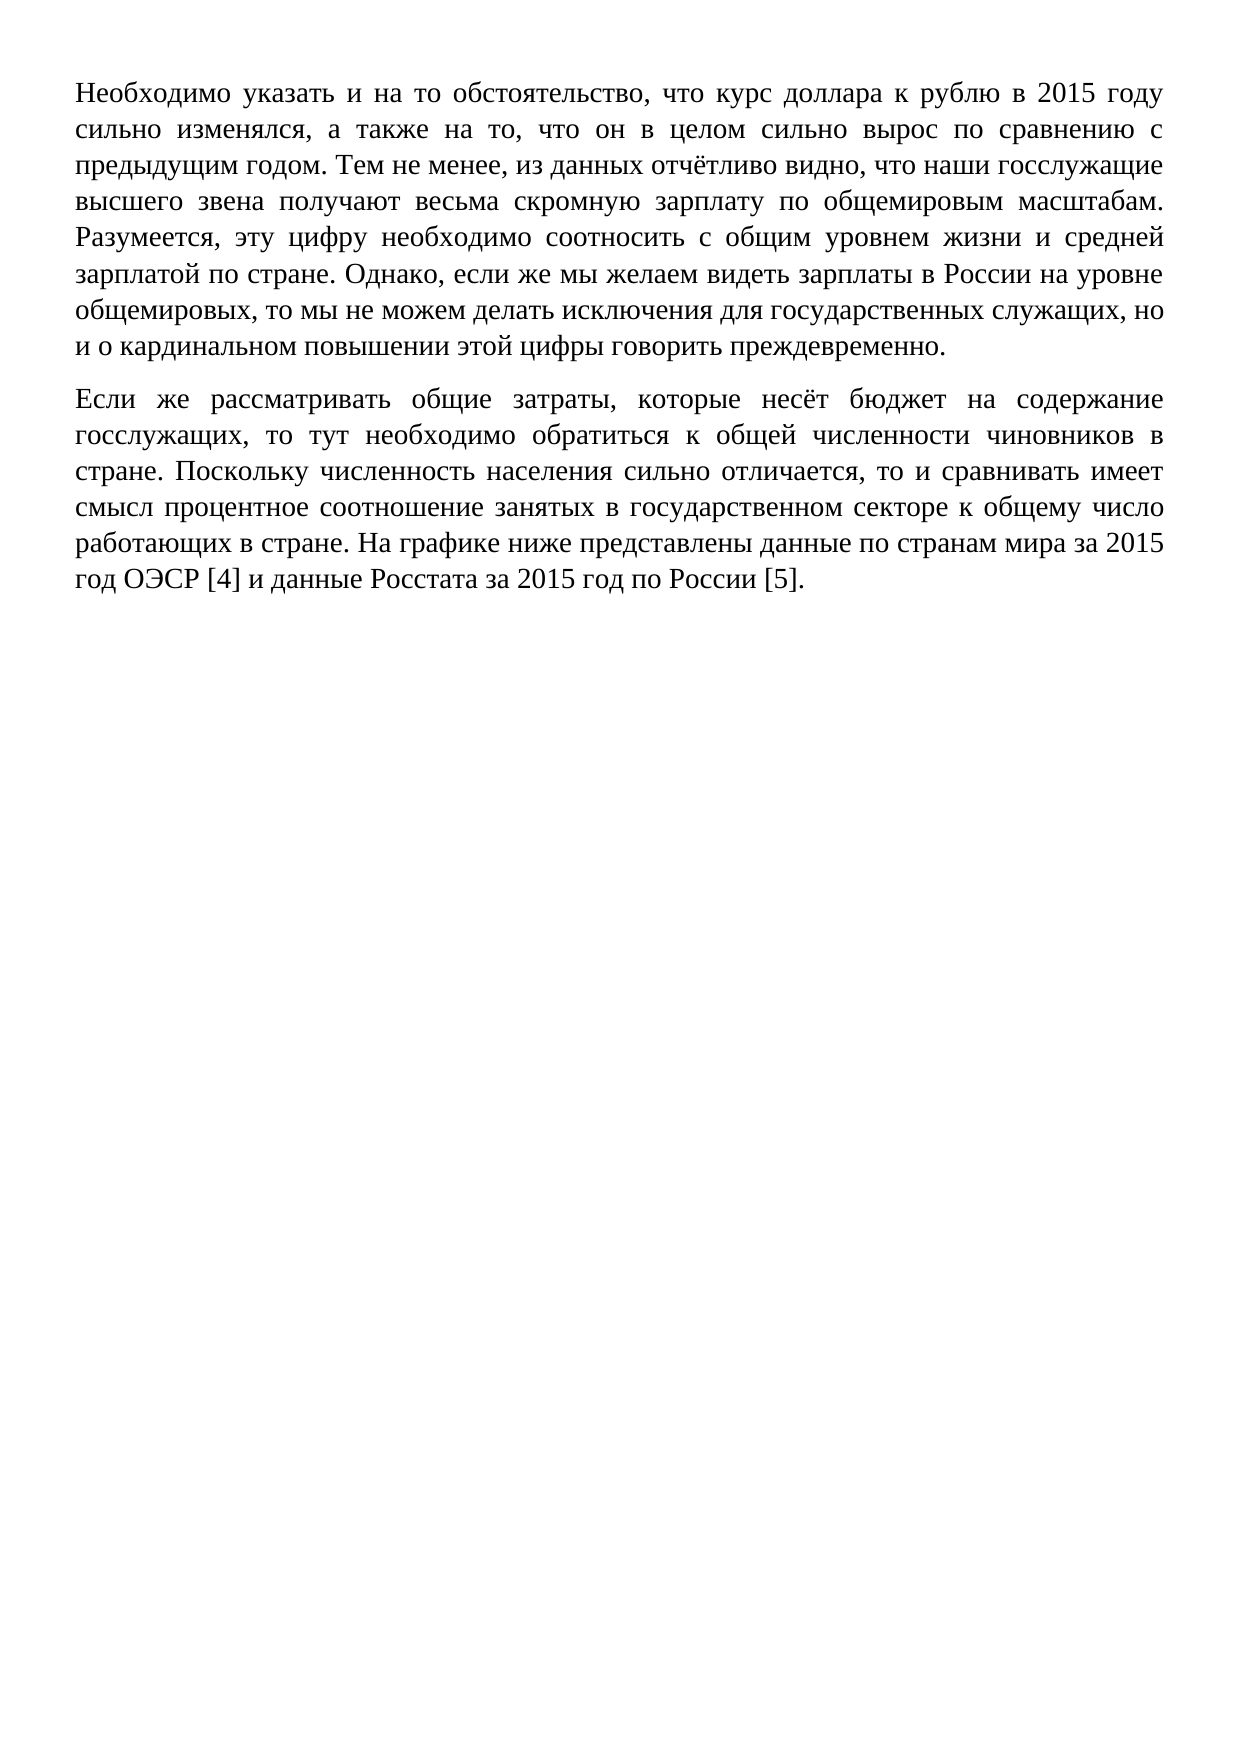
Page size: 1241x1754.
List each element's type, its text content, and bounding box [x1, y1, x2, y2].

text Если же рассматривать общие затраты, которые несёт бюджет на содержание госслужащих, то тут необходимо обратиться к общей численности чиновников в стране. Поскольку численность населения сильно отличается, то и сравнивать имеет смысл процентное соотношение занятых в государственном секторе к общему число работающих в стране. На графике ниже представлены данные по странам мира за 2015 год ОЭСР [4] и данные Росстата за 2015 год по России [5]. [75, 381, 1165, 595]
text Необходимо указать и на то обстоятельство, что курс доллара к рублю в 2015 году сильно изменялся, а также на то, что он в целом сильно вырос по сравнению с предыдущим годом. Тем не менее, из данных отчётливо видно, что наши госслужащие высшего звена получают весьма скромную зарплату по общемировым масштабам. Разумеется, эту цифру необходимо соотносить с общим уровнем жизни и средней зарплатой по стране. Однако, если же мы желаем видеть зарплаты в России на уровне общемировых, то мы не можем делать исключения для государственных служащих, но и о кардинальном повышении этой цифры говорить преждевременно. [75, 75, 1165, 362]
